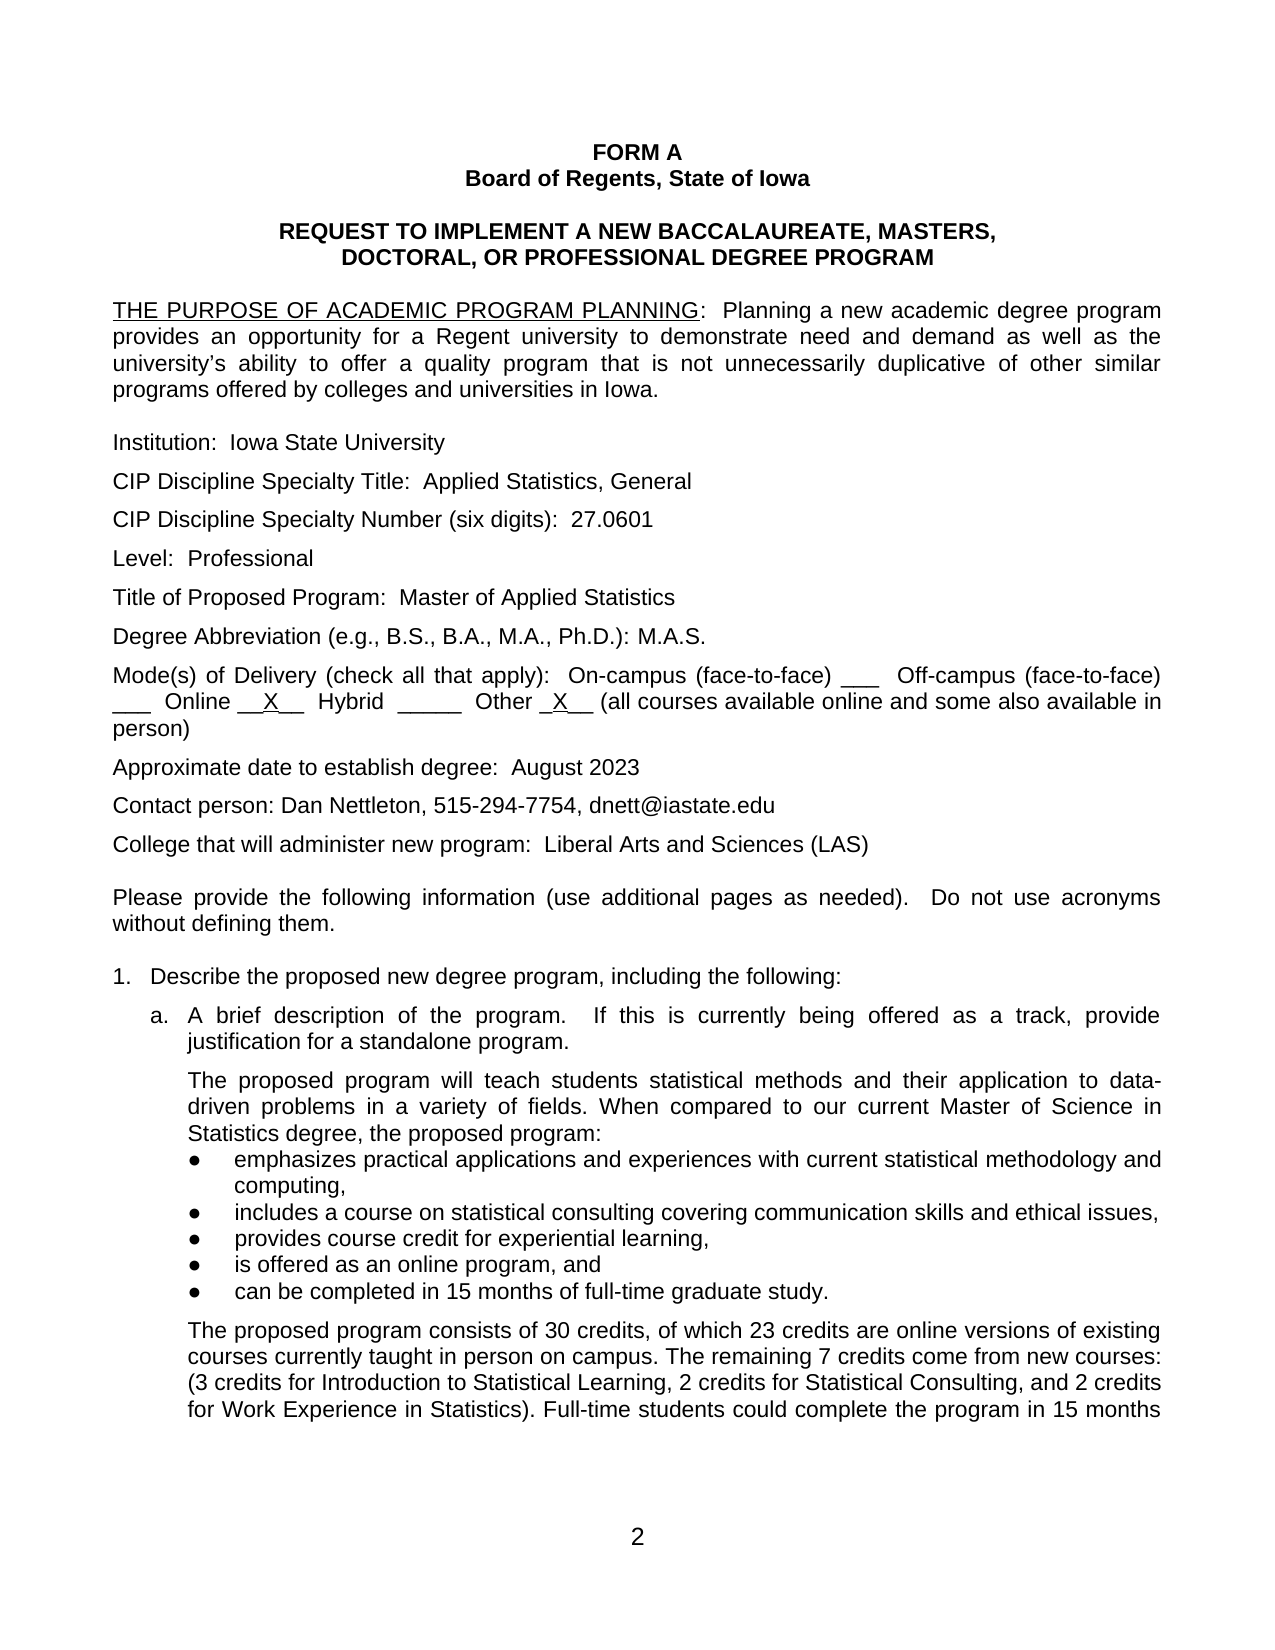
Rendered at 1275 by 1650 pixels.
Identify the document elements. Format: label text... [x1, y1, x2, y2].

text College that will administer new program: Liberal Arts and Sciences (LAS) [112, 831, 1162, 857]
text DOCTORAL, OR PROFESSIONAL DEGREE PROGRAM [112, 244, 1162, 271]
text REQUEST TO IMPLEMENT A NEW BACCALAUREATE, MASTERS, [112, 218, 1162, 244]
list provides course credit for experiential learning, [187, 1225, 1162, 1251]
text Title of Proposed Program: Master of Applied Statistics [112, 584, 1162, 611]
text The proposed program will teach students statistical methods and their application to data-driven problems in a variety of fields. When compared to our current Master of Science in Statistics degree, the proposed program: [187, 1067, 1162, 1146]
list emphasizes practical applications and experiences with current statistical methodology and computing, [187, 1146, 1162, 1199]
text THE PURPOSE OF ACADEMIC PROGRAM PLANNING: Planning a new academic degree program provides an opportunity for a Regent university to demonstrate need and demand as well as the university’s ability to offer a quality program that is not unnecessarily duplicative of other similar programs offered by colleges and universities in Iowa. [112, 297, 1162, 402]
text Level: Professional [112, 545, 1162, 572]
list can be completed in 15 months of full-time graduate study. [187, 1278, 1162, 1304]
text Board of Regents, State of Iowa [112, 165, 1162, 192]
list A brief description of the program. If this is currently being offered as a track, provide justification for a standalone program. [150, 1002, 1162, 1054]
list Describe the proposed new degree program, including the following: [112, 963, 1162, 989]
text FORM A [112, 139, 1162, 165]
text Approximate date to establish degree: August 2023 [112, 753, 1162, 780]
text CIP Discipline Specialty Number (six digits): 27.0601 [112, 506, 1162, 533]
list is offered as an online program, and [187, 1251, 1162, 1278]
text CIP Discipline Specialty Title: Applied Statistics, General [112, 468, 1162, 494]
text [187, 1317, 1162, 1422]
text Institution: Iowa State University [112, 429, 1162, 455]
text Contact person: Dan Nettleton, 515-294-7754, dnett@iastate.edu [112, 792, 1162, 819]
list includes a course on statistical consulting covering communication skills and ethical issues, [187, 1199, 1162, 1225]
text Please provide the following information (use additional pages as needed). Do not use acronyms without defining them. [112, 884, 1162, 937]
text Degree Abbreviation (e.g., B.S., B.A., M.A., Ph.D.): M.A.S. [112, 623, 1162, 649]
text Mode(s) of Delivery (check all that apply): On-campus (face-to-face) ___ Off-campus (face-to-face) ___ Online __X__ Hybrid _____ Other _X__ (all courses available online and some also available in person) [112, 662, 1162, 741]
